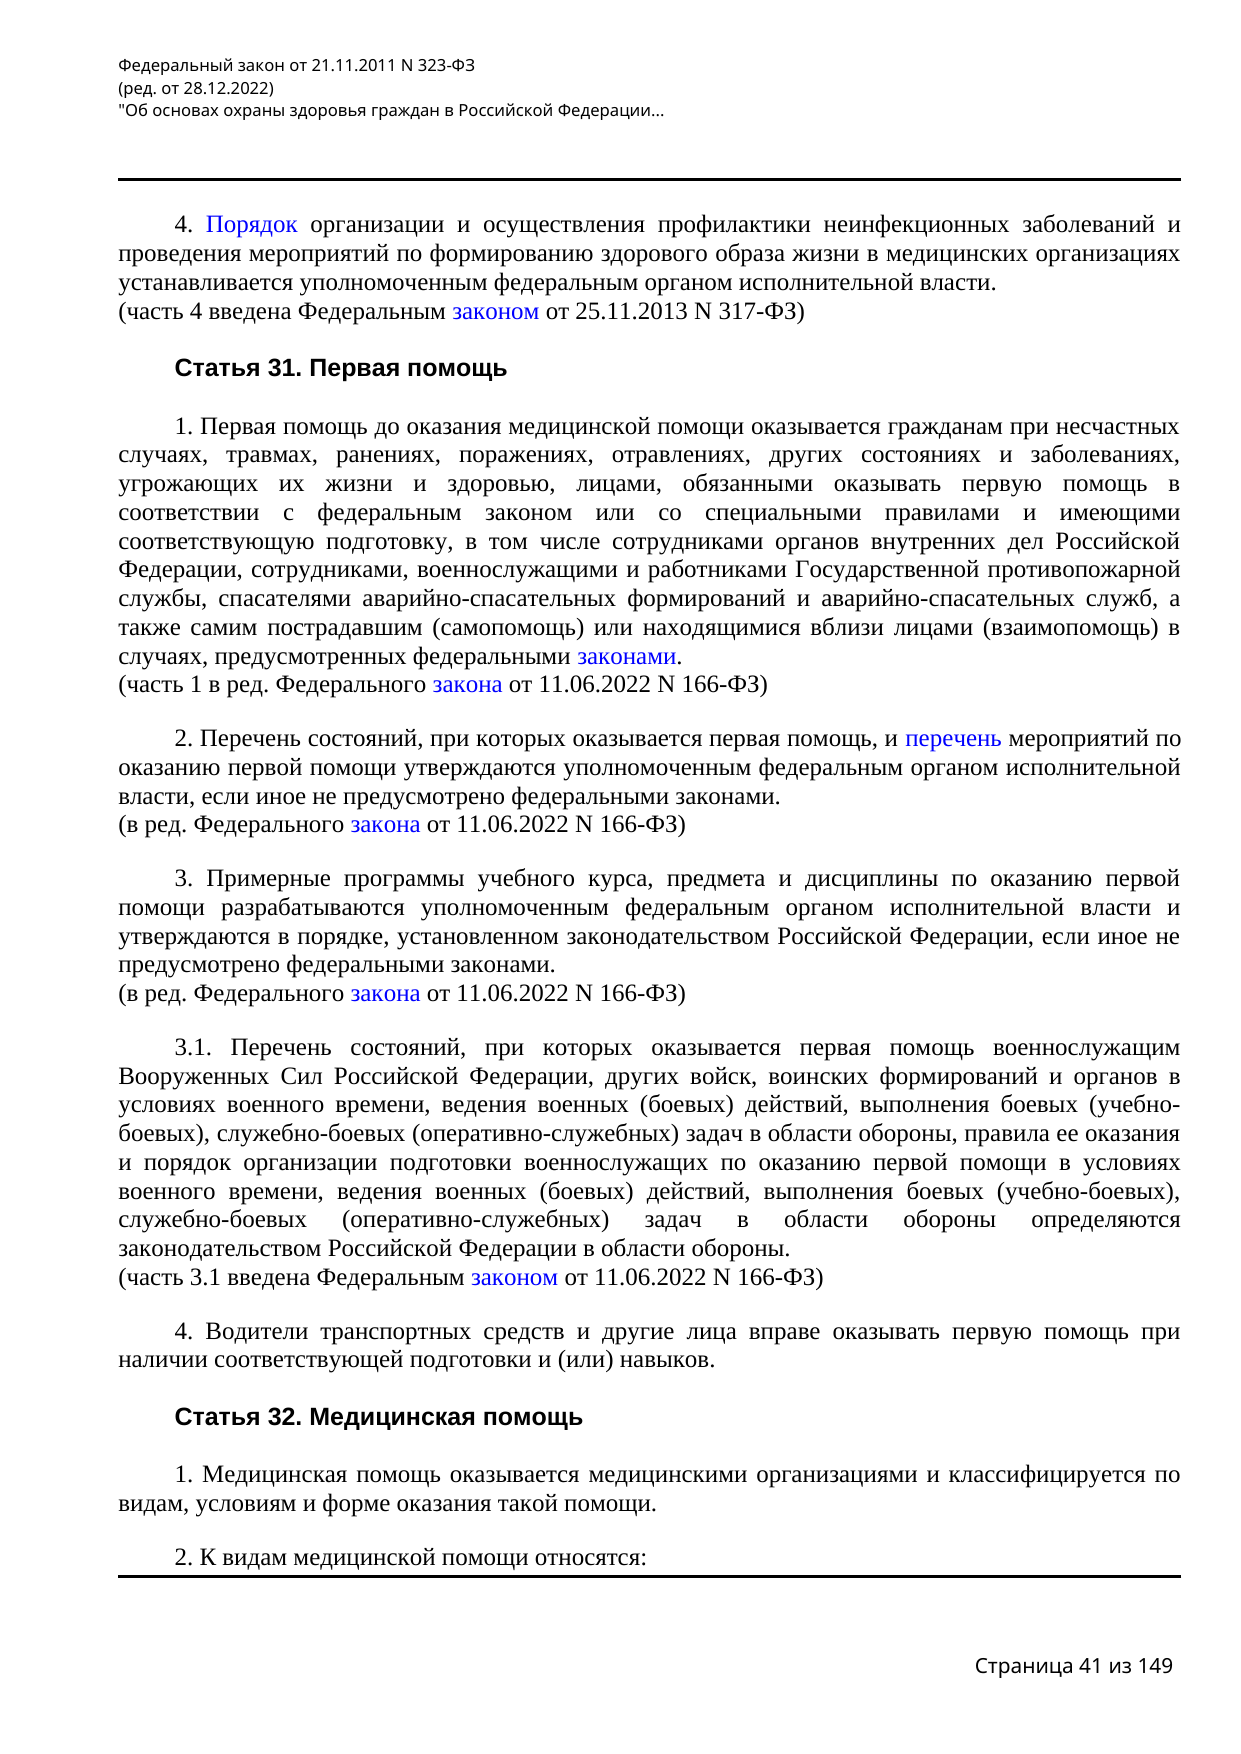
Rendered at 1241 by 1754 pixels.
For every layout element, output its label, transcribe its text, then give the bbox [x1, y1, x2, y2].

text (в ред. Федерального закона от 11.06.2022 N 166-ФЗ) [118, 978, 1181, 1007]
text (часть 4 введена Федеральным законом от 25.11.2013 N 317-ФЗ) [118, 296, 1181, 324]
text 1. Медицинская помощь оказывается медицинскими организациями и классифицируется по видам, условиям и форме оказания такой помощи. [118, 1459, 1181, 1517]
text 2. К видам медицинской помощи относятся: [118, 1542, 1181, 1571]
text (в ред. Федерального закона от 11.06.2022 N 166-ФЗ) [118, 809, 1181, 838]
text 3. Примерные программы учебного курса, предмета и дисциплины по оказанию первой помощи разрабатываются уполномоченным федеральным органом исполнительной власти и утверждаются в порядке, установленном законодательством Российской Федерации, если иное не предусмотрено федеральными законами. [118, 863, 1181, 978]
title Статья 32. Медицинская помощь [118, 1402, 1181, 1431]
text (часть 1 в ред. Федерального закона от 11.06.2022 N 166-ФЗ) [118, 669, 1181, 698]
text 1. Первая помощь до оказания медицинской помощи оказывается гражданам при несчастных случаях, травмах, ранениях, поражениях, отравлениях, других состояниях и заболеваниях, угрожающих их жизни и здоровью, лицами, обязанными оказывать первую помощь в соответствии с федеральным законом или со специальными правилами и имеющими соответствующую подготовку, в том числе сотрудниками органов внутренних дел Российской Федерации, сотрудниками, военнослужащими и работниками Государственной противопожарной службы, спасателями аварийно-спасательных формирований и аварийно-спасательных служб, а также самим пострадавшим (самопомощь) или находящимися вблизи лицами (взаимопомощь) в случаях, предусмотренных федеральными законами. [118, 411, 1181, 669]
text 2. Перечень состояний, при которых оказывается первая помощь, и перечень мероприятий по оказанию первой помощи утверждаются уполномоченным федеральным органом исполнительной власти, если иное не предусмотрено федеральными законами. [118, 723, 1181, 809]
title Статья 31. Первая помощь [118, 353, 1181, 382]
text (часть 3.1 введена Федеральным законом от 11.06.2022 N 166-ФЗ) [118, 1262, 1181, 1291]
text 3.1. Перечень состояний, при которых оказывается первая помощь военнослужащим Вооруженных Сил Российской Федерации, других войск, воинских формирований и органов в условиях военного времени, ведения военных (боевых) действий, выполнения боевых (учебно-боевых), служебно-боевых (оперативно-служебных) задач в области обороны, правила ее оказания и порядок организации подготовки военнослужащих по оказанию первой помощи в условиях военного времени, ведения военных (боевых) действий, выполнения боевых (учебно-боевых), служебно-боевых (оперативно-служебных) задач в области обороны определяются законодательством Российской Федерации в области обороны. [118, 1032, 1181, 1262]
text 4. Водители транспортных средств и другие лица вправе оказывать первую помощь при наличии соответствующей подготовки и (или) навыков. [118, 1316, 1181, 1373]
text 4. Порядок организации и осуществления профилактики неинфекционных заболеваний и проведения мероприятий по формированию здорового образа жизни в медицинских организациях устанавливается уполномоченным федеральным органом исполнительной власти. [118, 209, 1181, 296]
